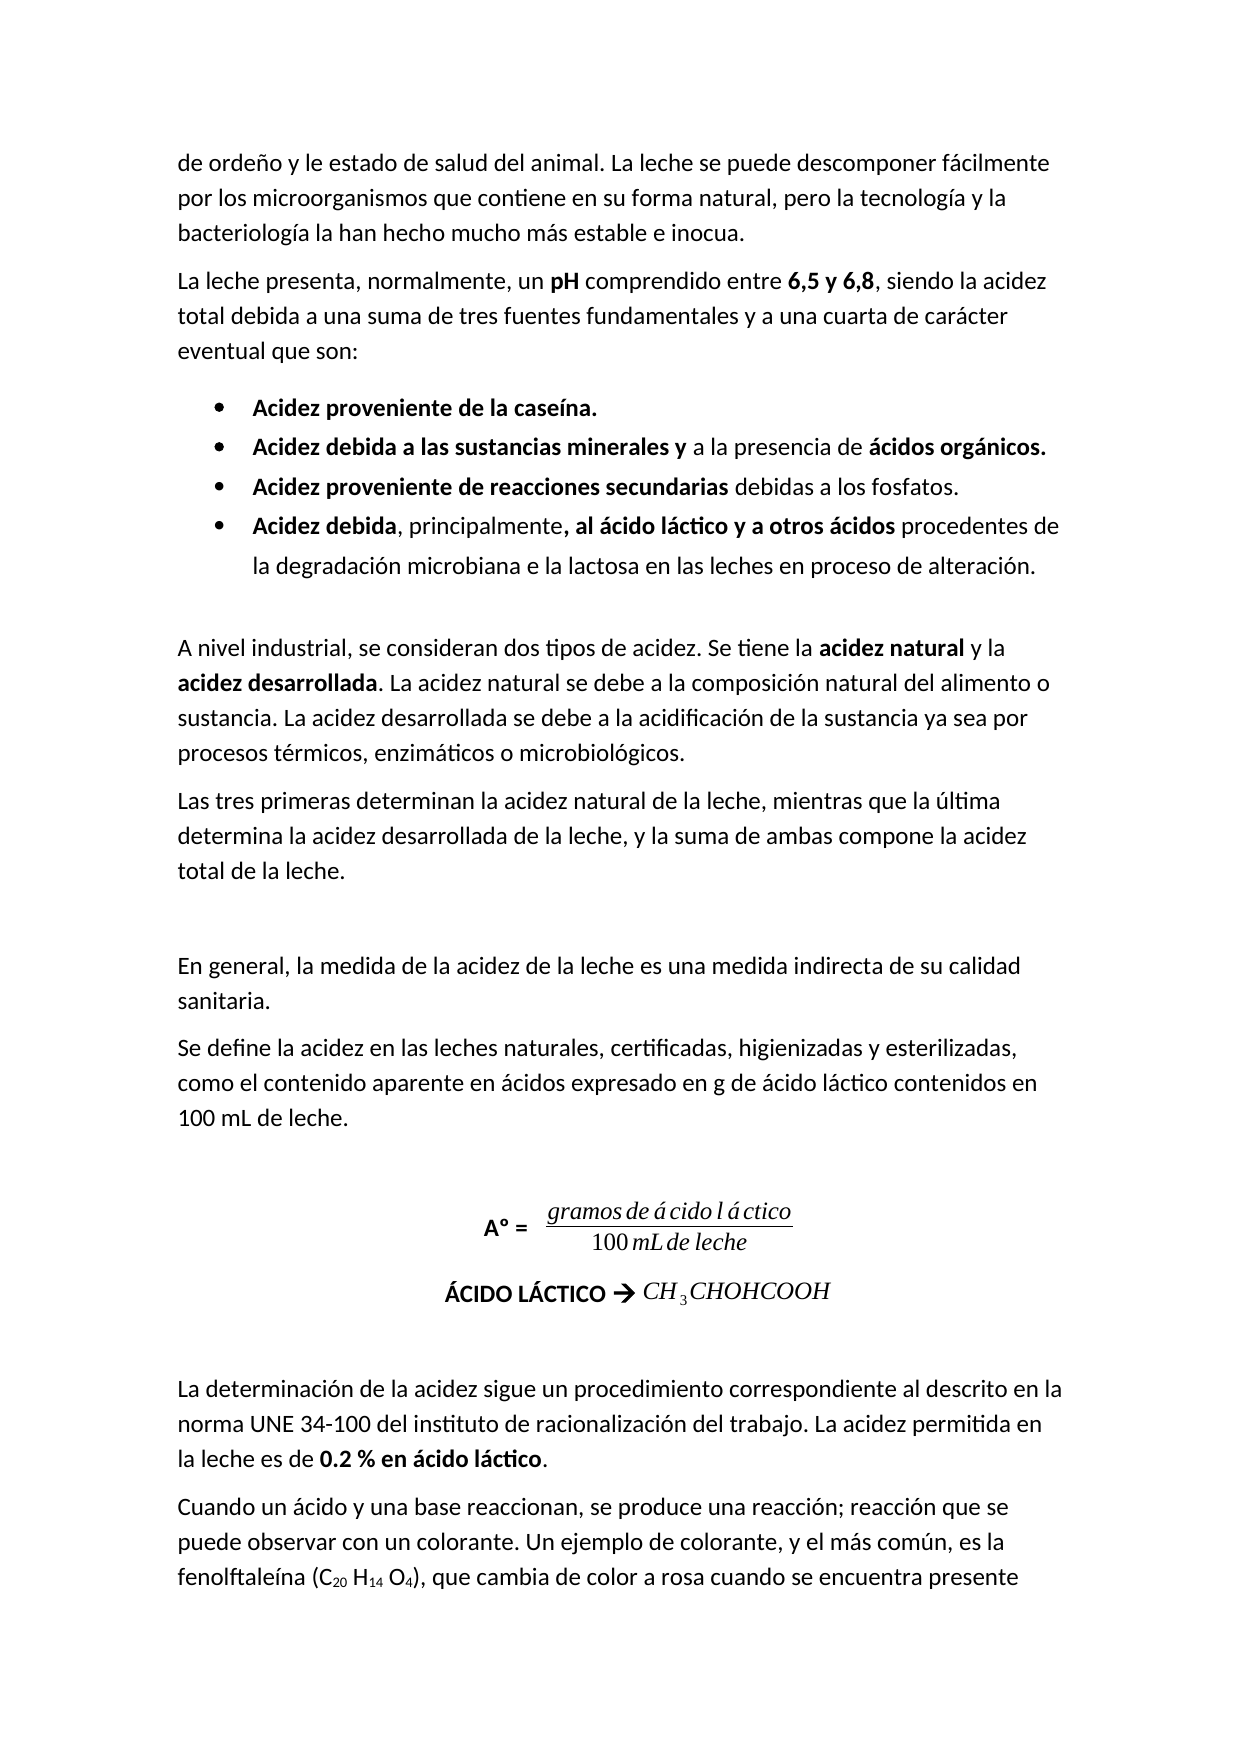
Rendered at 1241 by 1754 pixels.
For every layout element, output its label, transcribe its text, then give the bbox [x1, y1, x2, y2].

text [177, 1491, 1063, 1591]
text En general, la medida de la acidez de la leche es una medida indirecta de su calidad sanitaria. [177, 950, 1063, 1016]
text Las tres primeras determinan la acidez natural de la leche, mientras que la última determina la acidez desarrollada de la leche, y la suma de ambas compone la acidez total de la leche. [177, 785, 1063, 886]
list Acidez debida a las sustancias minerales y a la presencia de ácidos orgánicos. [215, 422, 1063, 462]
list Acidez proveniente de la caseína. [215, 383, 1063, 422]
list Acidez debida, principalmente, al ácido láctico y a otros ácidos procedentes de la degradación microbiana e la lactosa en las leches en proceso de alteración. [215, 501, 1063, 581]
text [177, 148, 1063, 248]
text La leche presenta, normalmente, un pH comprendido entre 6,5 y 6,8, siendo la acidez total debida a una suma de tres fuentes fundamentales y a una cuarta de carácter eventual que son: [177, 265, 1063, 366]
text Aº = [215, 1198, 1063, 1257]
text Se define la acidez en las leches naturales, certificadas, higienizadas y esterilizadas, como el contenido aparente en ácidos expresado en g de ácido láctico contenidos en 100 mL de leche. [177, 1033, 1063, 1133]
text La determinación de la acidez sigue un procedimiento correspondiente al descrito en la norma UNE 34-100 del instituto de racionalización del trabajo. La acidez permitida en la leche es de 0.2 % en ácido láctico. [177, 1373, 1063, 1474]
text A nivel industrial, se consideran dos tipos de acidez. Se tiene la acidez natural y la acidez desarrollada. La acidez natural se debe a la composición natural del alimento o sustancia. La acidez desarrollada se debe a la acidificación de la sustancia ya sea por procesos térmicos, enzimáticos o microbiológicos. [177, 633, 1063, 768]
text ÁCIDO LÁCTICO [215, 1269, 1063, 1309]
list Acidez proveniente de reacciones secundarias debidas a los fosfatos. [215, 462, 1063, 501]
